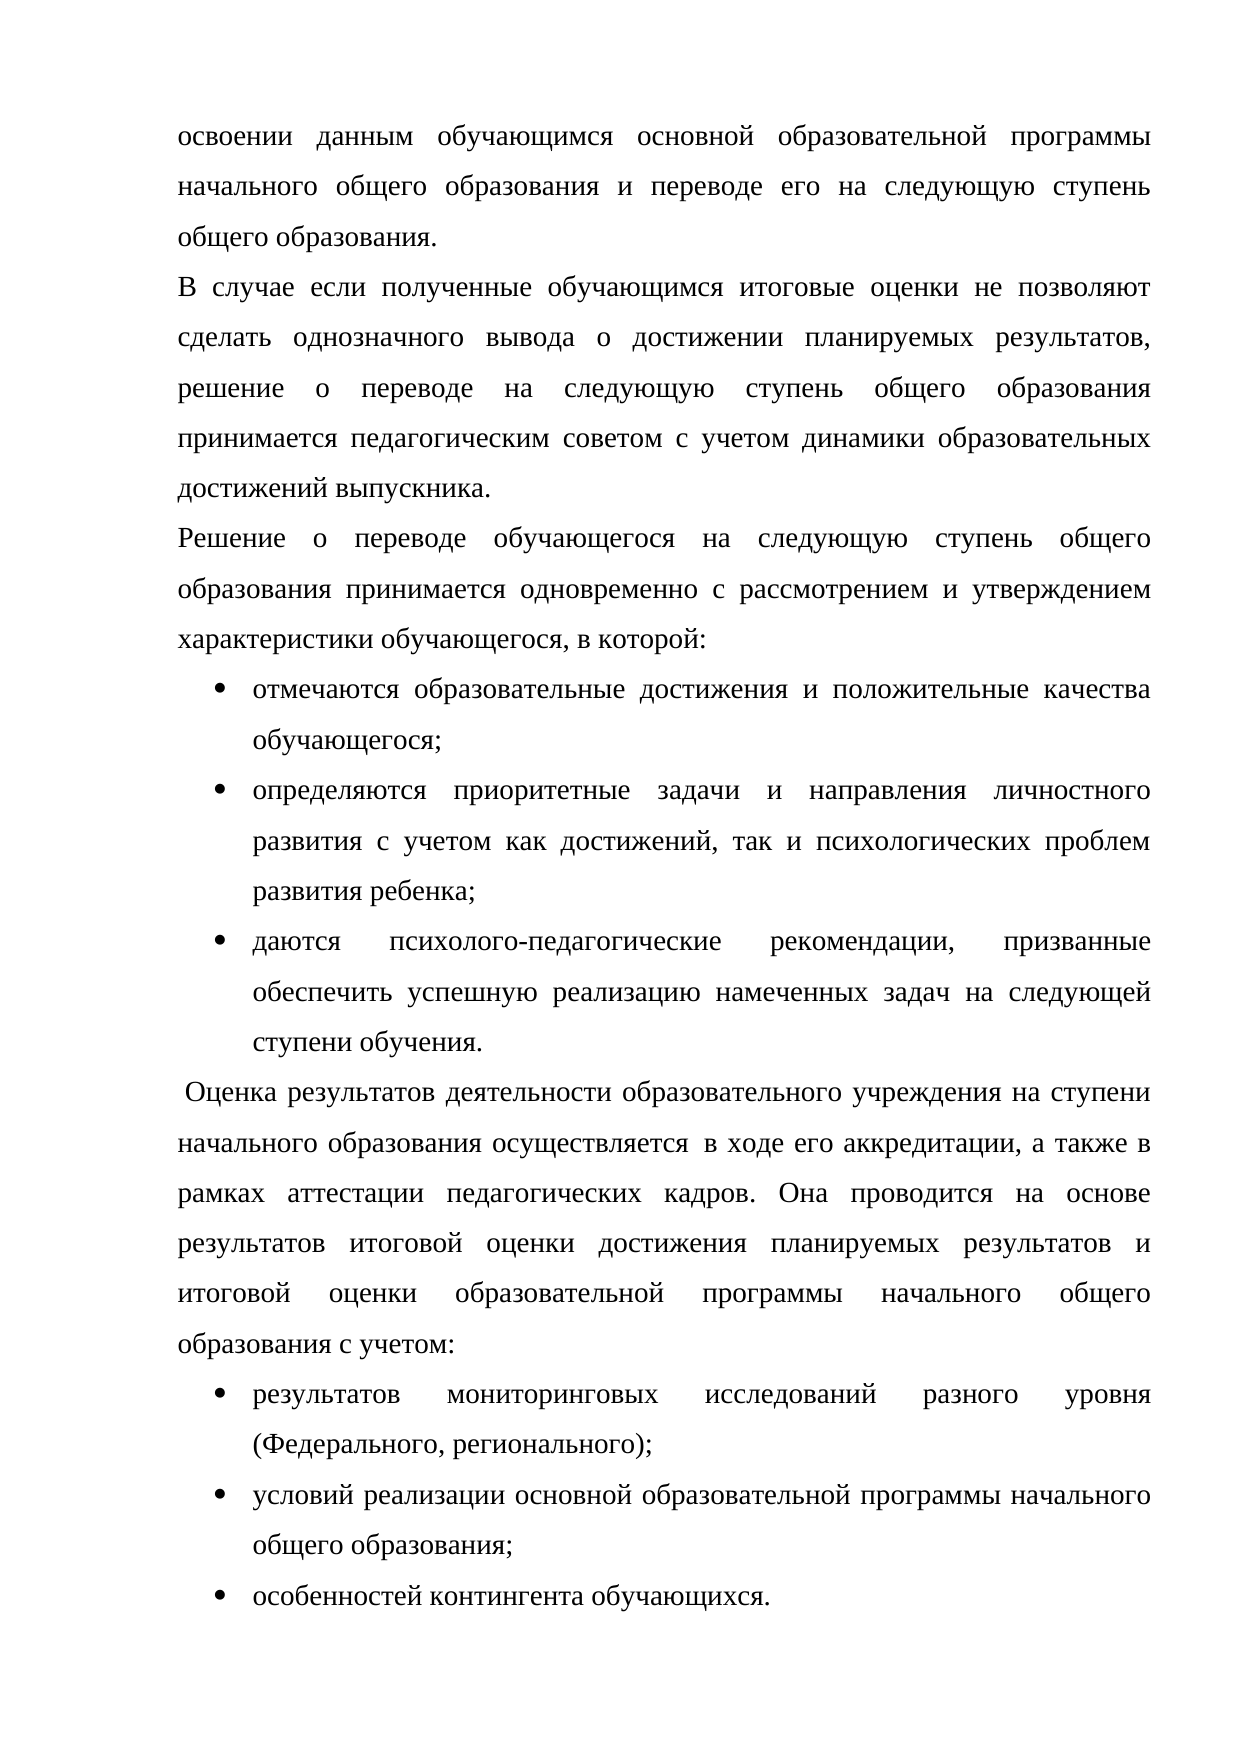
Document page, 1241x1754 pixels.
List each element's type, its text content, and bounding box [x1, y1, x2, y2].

list отмечаются образовательные достижения и положительные качества обучающегося; [215, 672, 1152, 756]
list определяются приоритетные задачи и направления личностного развития с учетом как достижений, так и психологических проблем развития ребенка; [215, 772, 1152, 907]
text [177, 118, 1152, 252]
text Оценка результатов деятельности образовательного учреждения на ступени начального образования осуществляется в ходе его аккредитации, а также в рамках аттестации педагогических кадров. Она проводится на основе результатов итоговой оценки достижения планируемых результатов и итоговой оценки образовательной программы начального общего образования с учетом: [177, 1074, 1152, 1359]
list условий реализации основной образовательной программы начального общего образования; [215, 1477, 1152, 1561]
text Решение о переводе обучающегося на следующую ступень общего образования принимается одновременно с рассмотрением и утверждением характеристики обучающегося, в которой: [177, 521, 1152, 655]
text В случае если полученные обучающимся итоговые оценки не позволяют сделать однозначного вывода о достижении планируемых результатов, решение о переводе на следующую ступень общего образования принимается педагогическим советом с учетом динамики образовательных достижений выпускника. [177, 269, 1152, 504]
list результатов мониторинговых исследований разного уровня (Федерального, регионального); [215, 1376, 1152, 1460]
list особенностей контингента обучающихся. [215, 1578, 1152, 1611]
list даются психолого-педагогические рекомендации, призванные обеспечить успешную реализацию намеченных задач на следующей ступени обучения. [215, 923, 1152, 1058]
